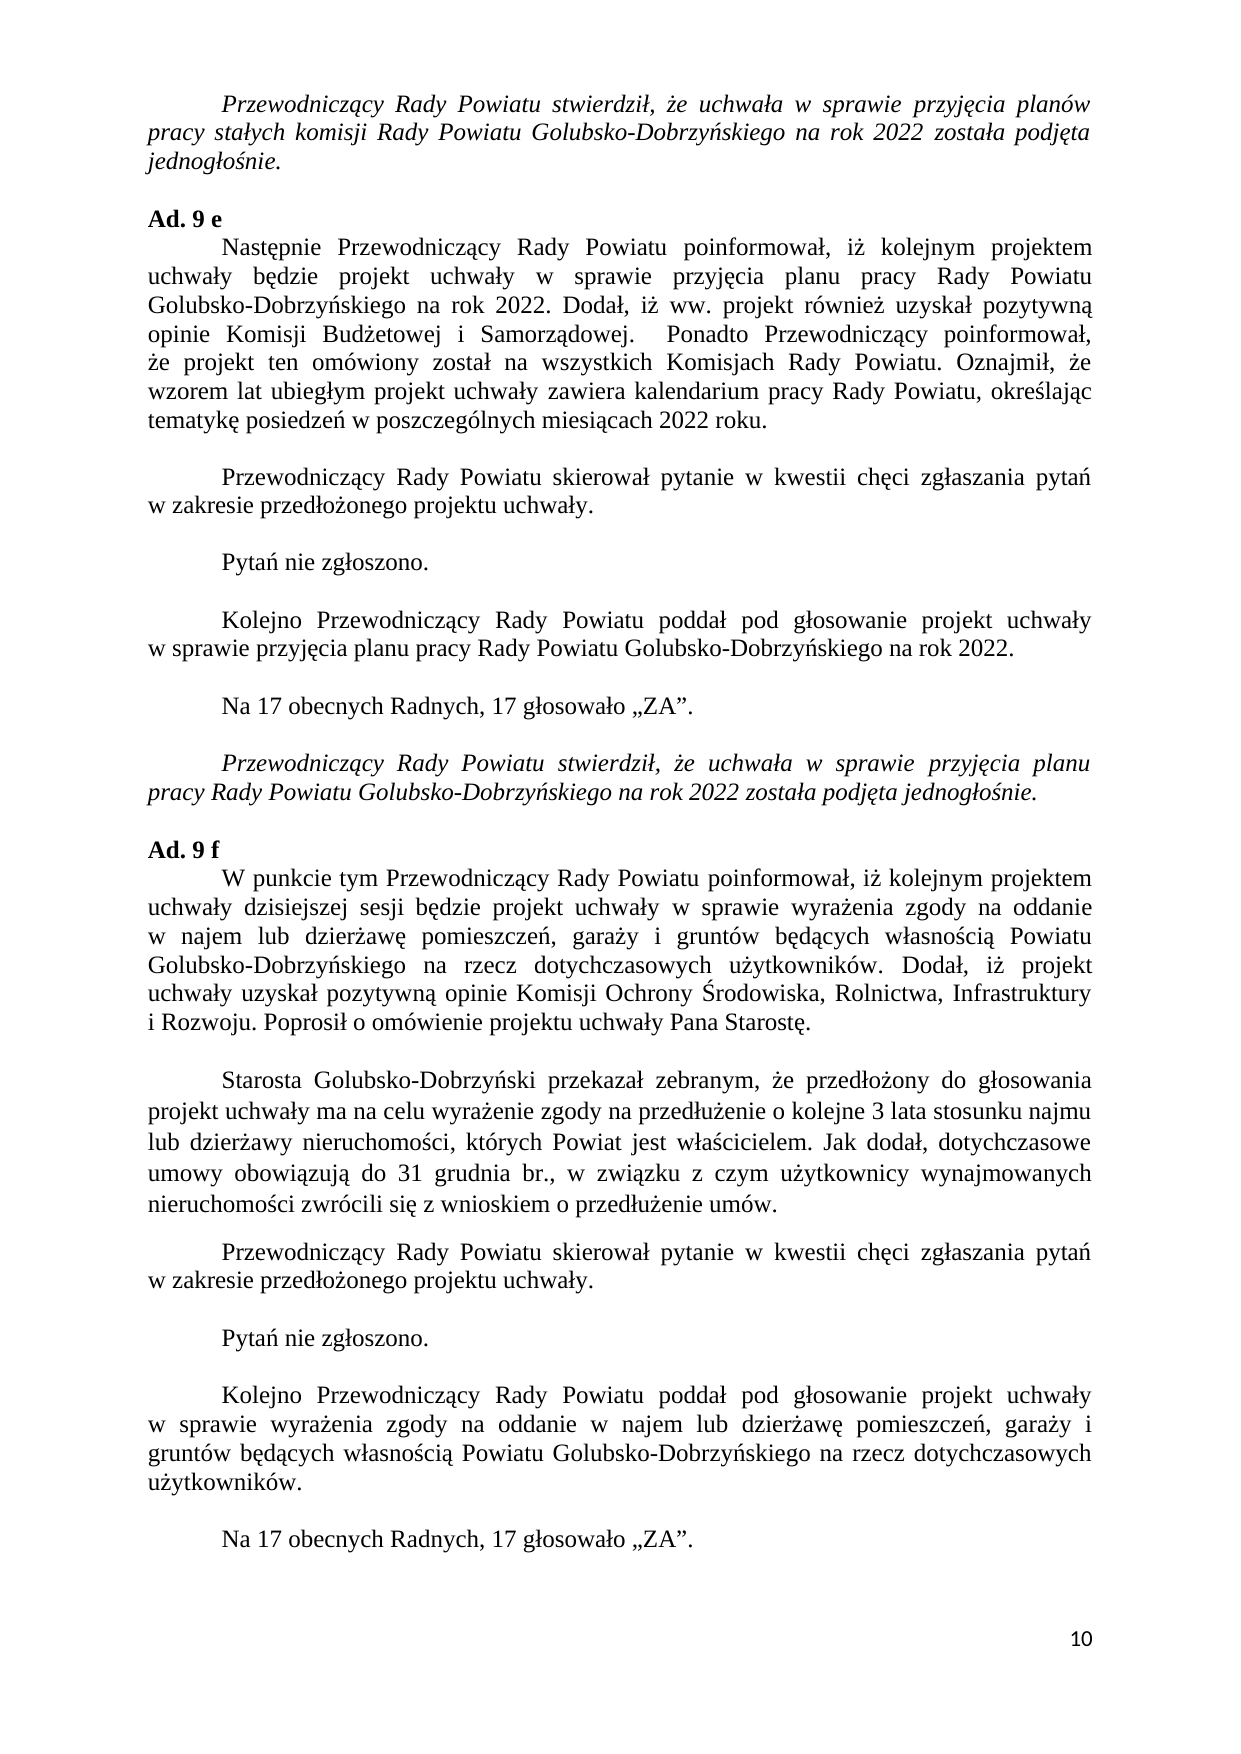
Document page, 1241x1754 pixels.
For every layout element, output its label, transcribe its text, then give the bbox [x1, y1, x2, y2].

text Następnie Przewodniczący Rady Powiatu poinformował, iż kolejnym projektem uchwały będzie projekt uchwały w sprawie przyjęcia planu pracy Rady Powiatu Golubsko-Dobrzyńskiego na rok 2022. Dodał, iż ww. projekt również uzyskał pozytywną opinie Komisji Budżetowej i Samorządowej. Ponadto Przewodniczący poinformował, że projekt ten omówiony został na wszystkich Komisjach Rady Powiatu. Oznajmił, że wzorem lat ubiegłym projekt uchwały zawiera kalendarium pracy Rady Powiatu, określając tematykę posiedzeń w poszczególnych miesiącach 2022 roku. [148, 232, 1092, 434]
text Przewodniczący Rady Powiatu skierował pytanie w kwestii chęci zgłaszania pytań w zakresie przedłożonego projektu uchwały. [148, 462, 1092, 519]
text Na 17 obecnych Radnych, 17 głosowało „ZA”. [148, 1524, 1092, 1553]
text Pytań nie zgłoszono. [148, 1323, 1092, 1352]
text Przewodniczący Rady Powiatu stwierdził, że uchwała w sprawie przyjęcia planu pracy Rady Powiatu Golubsko-Dobrzyńskiego na rok 2022 została podjęta jednogłośnie. [148, 748, 1092, 806]
text Pytań nie zgłoszono. [148, 547, 1092, 576]
text Na 17 obecnych Radnych, 17 głosowało „ZA”. [148, 691, 1092, 720]
text Kolejno Przewodniczący Rady Powiatu poddał pod głosowanie projekt uchwały w sprawie przyjęcia planu pracy Rady Powiatu Golubsko-Dobrzyńskiego na rok 2022. [148, 605, 1092, 662]
text Ad. 9 f [148, 835, 1092, 863]
text Ad. 9 e [148, 204, 1092, 232]
text Przewodniczący Rady Powiatu stwierdził, że uchwała w sprawie przyjęcia planów pracy stałych komisji Rady Powiatu Golubsko-Dobrzyńskiego na rok 2022 została podjęta jednogłośnie. [148, 89, 1092, 175]
text W punkcie tym Przewodniczący Rady Powiatu poinformował, iż kolejnym projektem uchwały dzisiejszej sesji będzie projekt uchwały w sprawie wyrażenia zgody na oddanie w najem lub dzierżawę pomieszczeń, garaży i gruntów będących własnością Powiatu Golubsko-Dobrzyńskiego na rzecz dotychczasowych użytkowników. Dodał, iż projekt uchwały uzyskał pozytywną opinie Komisji Ochrony Środowiska, Rolnictwa, Infrastruktury i Rozwoju. Poprosił o omówienie projektu uchwały Pana Starostę. [148, 863, 1092, 1036]
text Starosta Golubsko-Dobrzyński przekazał zebranym, że przedłożony do głosowania projekt uchwały ma na celu wyrażenie zgody na przedłużenie o kolejne 3 lata stosunku najmu lub dzierżawy nieruchomości, których Powiat jest właścicielem. Jak dodał, dotychczasowe umowy obowiązują do 31 grudnia br., w związku z czym użytkownicy wynajmowanych nieruchomości zwrócili się z wnioskiem o przedłużenie umów. [148, 1065, 1092, 1218]
text Przewodniczący Rady Powiatu skierował pytanie w kwestii chęci zgłaszania pytań w zakresie przedłożonego projektu uchwały. [148, 1237, 1092, 1294]
text Kolejno Przewodniczący Rady Powiatu poddał pod głosowanie projekt uchwały w sprawie wyrażenia zgody na oddanie w najem lub dzierżawę pomieszczeń, garaży i gruntów będących własnością Powiatu Golubsko-Dobrzyńskiego na rzecz dotychczasowych użytkowników. [148, 1380, 1092, 1495]
